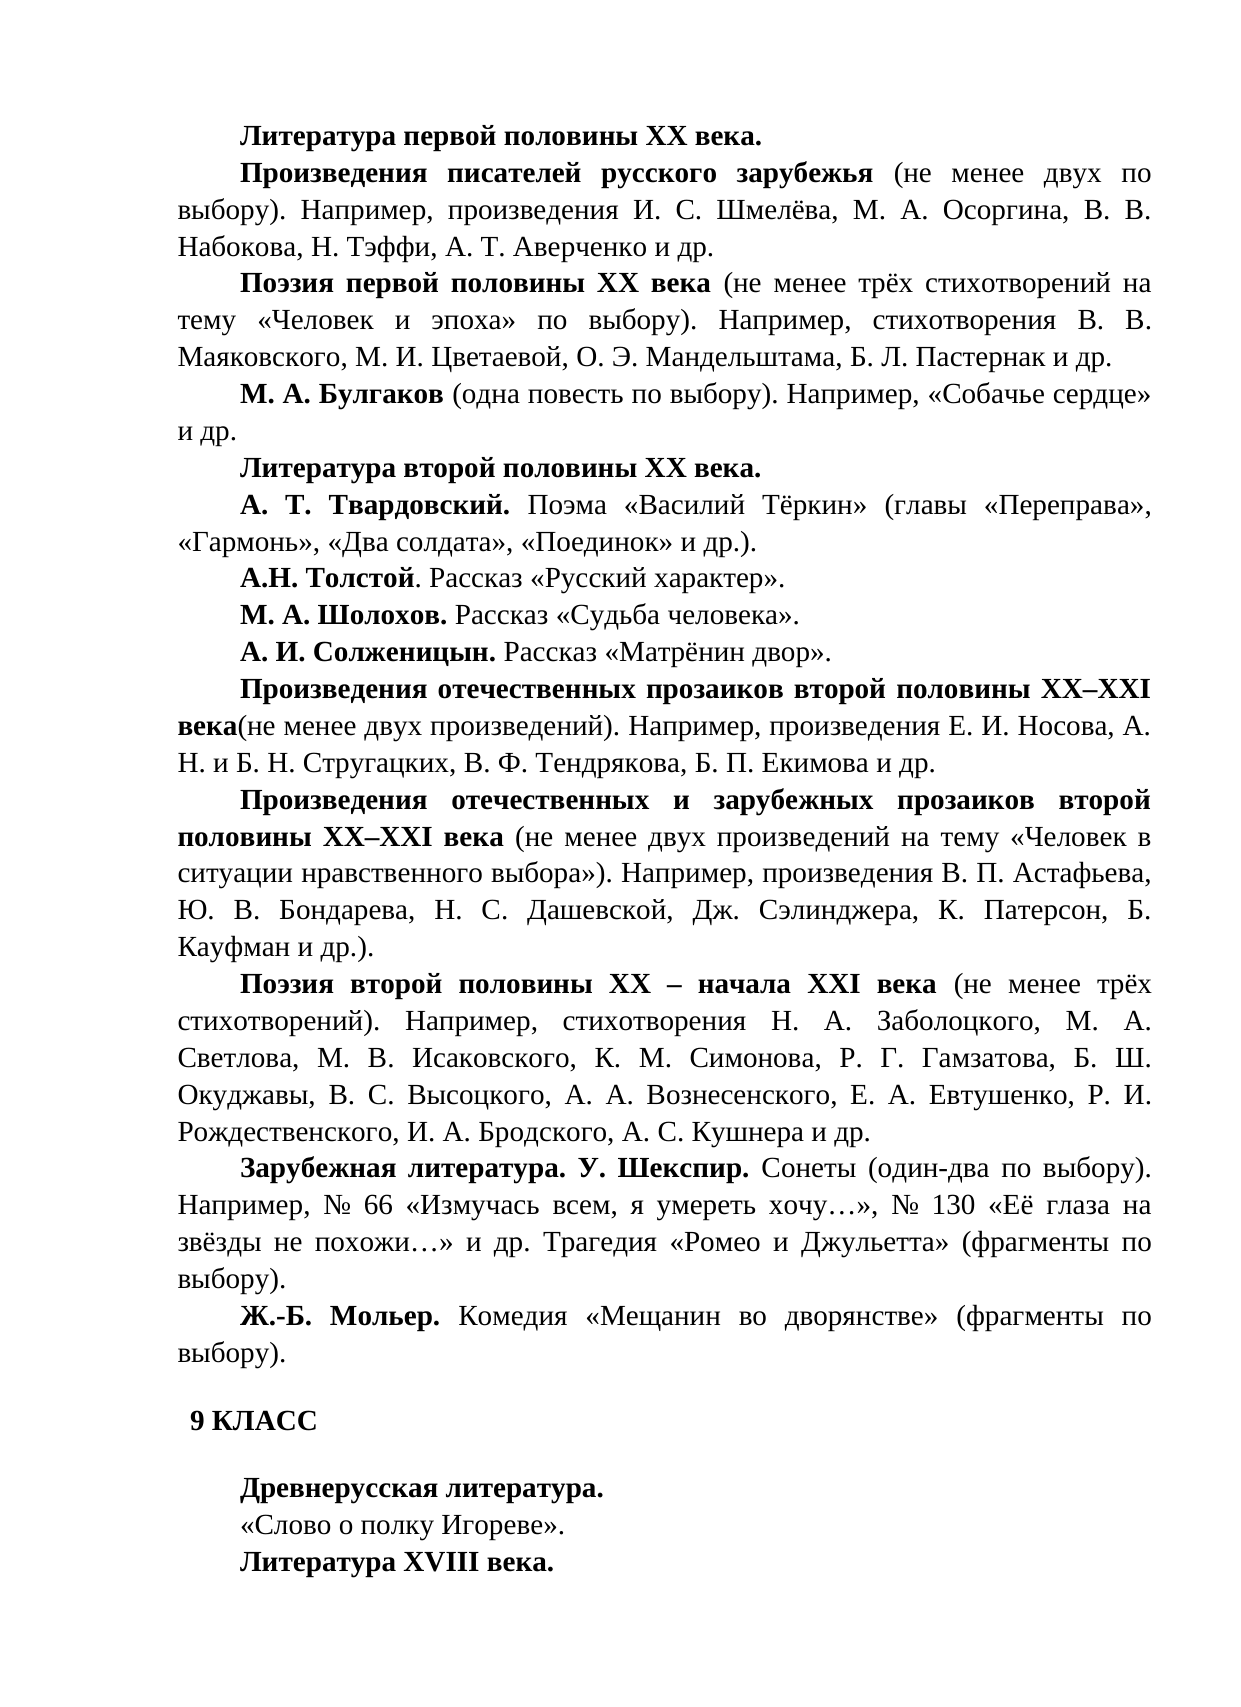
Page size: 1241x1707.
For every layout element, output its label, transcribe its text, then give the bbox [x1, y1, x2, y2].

text Литература XVIII века. [177, 1544, 1152, 1577]
text Поэзия первой половины ХХ века (не менее трёх стихотворений на тему «Человек и эпоха» по выбору). Например, стихотворения В. В. Маяковского, М. И. Цветаевой, О. Э. Мандельштама, Б. Л. Пастернак и др. [177, 266, 1152, 373]
text М. А. Булгаков ‌(одна повесть по выбору). Например, «Собачье сердце» и др.‌‌ [177, 376, 1152, 447]
text Древнерусская литература. [177, 1470, 1152, 1504]
text Произведения писателей русского зарубежья ‌(не менее двух по выбору). Например, произведения И. С. Шмелёва, М. А. Осоргина, В. В. Набокова, Н. Тэффи, А. Т. Аверченко и др.‌‌ [177, 155, 1152, 262]
text А. Т. Твардовский. Поэма «Василий Тёркин» ‌(главы «Переправа», «Гармонь», «Два солдата», «Поединок» и др.).‌‌ [177, 487, 1152, 557]
text А.Н. Толстой. Рассказ «Русский характер». [177, 561, 1152, 594]
text М. А. Шолохов. Рассказ «Судьба человека». [177, 597, 1152, 631]
text Зарубежная литература. У. Шекспир. Сонеты ‌(один-два по выбору). Например, № 66 «Измучась всем, я умереть хочу…», № 130 «Её глаза на звёзды не похожи…» и др. ‌‌Трагедия «Ромео и Джульетта» ‌(фрагменты по выбору).‌‌ [177, 1151, 1152, 1295]
text Произведения отечественных прозаиков второй половины XX–XXI века‌(не менее двух произведений). Например, произведения Е. И. Носова, А. Н. и Б. Н. Стругацких, В. Ф. Тендрякова, Б. П. Екимова и др.‌‌ [177, 671, 1152, 778]
text Произведения отечественных и зарубежных прозаиков второй половины XX–XXI века ‌(не менее двух произведений на тему «Человек в ситуации нравственного выбора»). Например, произведения В. П. Астафьева, Ю. В. Бондарева, Н. С. Дашевской, Дж. Сэлинджера, К. Патерсон, Б. Кауфман и др.).‌‌ [177, 782, 1152, 963]
text 9 КЛАСС [190, 1403, 1152, 1436]
text «Слово о полку Игореве». [177, 1507, 1152, 1541]
text Литература второй половины XX века. [177, 450, 1152, 483]
text А. И. Солженицын. Рассказ «Матрёнин двор». [177, 634, 1152, 668]
text Ж.-Б. Мольер. Комедия «Мещанин во дворянстве» ‌(фрагменты по выбору).‌‌ [177, 1298, 1152, 1368]
text Поэзия второй половины XX – начала XXI века ‌(не менее трёх стихотворений). Например, стихотворения Н. А. Заболоцкого, М. А. Светлова, М. В. Исаковского, К. М. Симонова, Р. Г. Гамзатова, Б. Ш. Окуджавы, В. С. Высоцкого, А. А. Вознесенского, Е. А. Евтушенко, Р. И. Рождественского, И. А. Бродского, А. С. Кушнера и др.‌‌ [177, 966, 1152, 1147]
text Литература первой половины XX века. [177, 118, 1152, 152]
